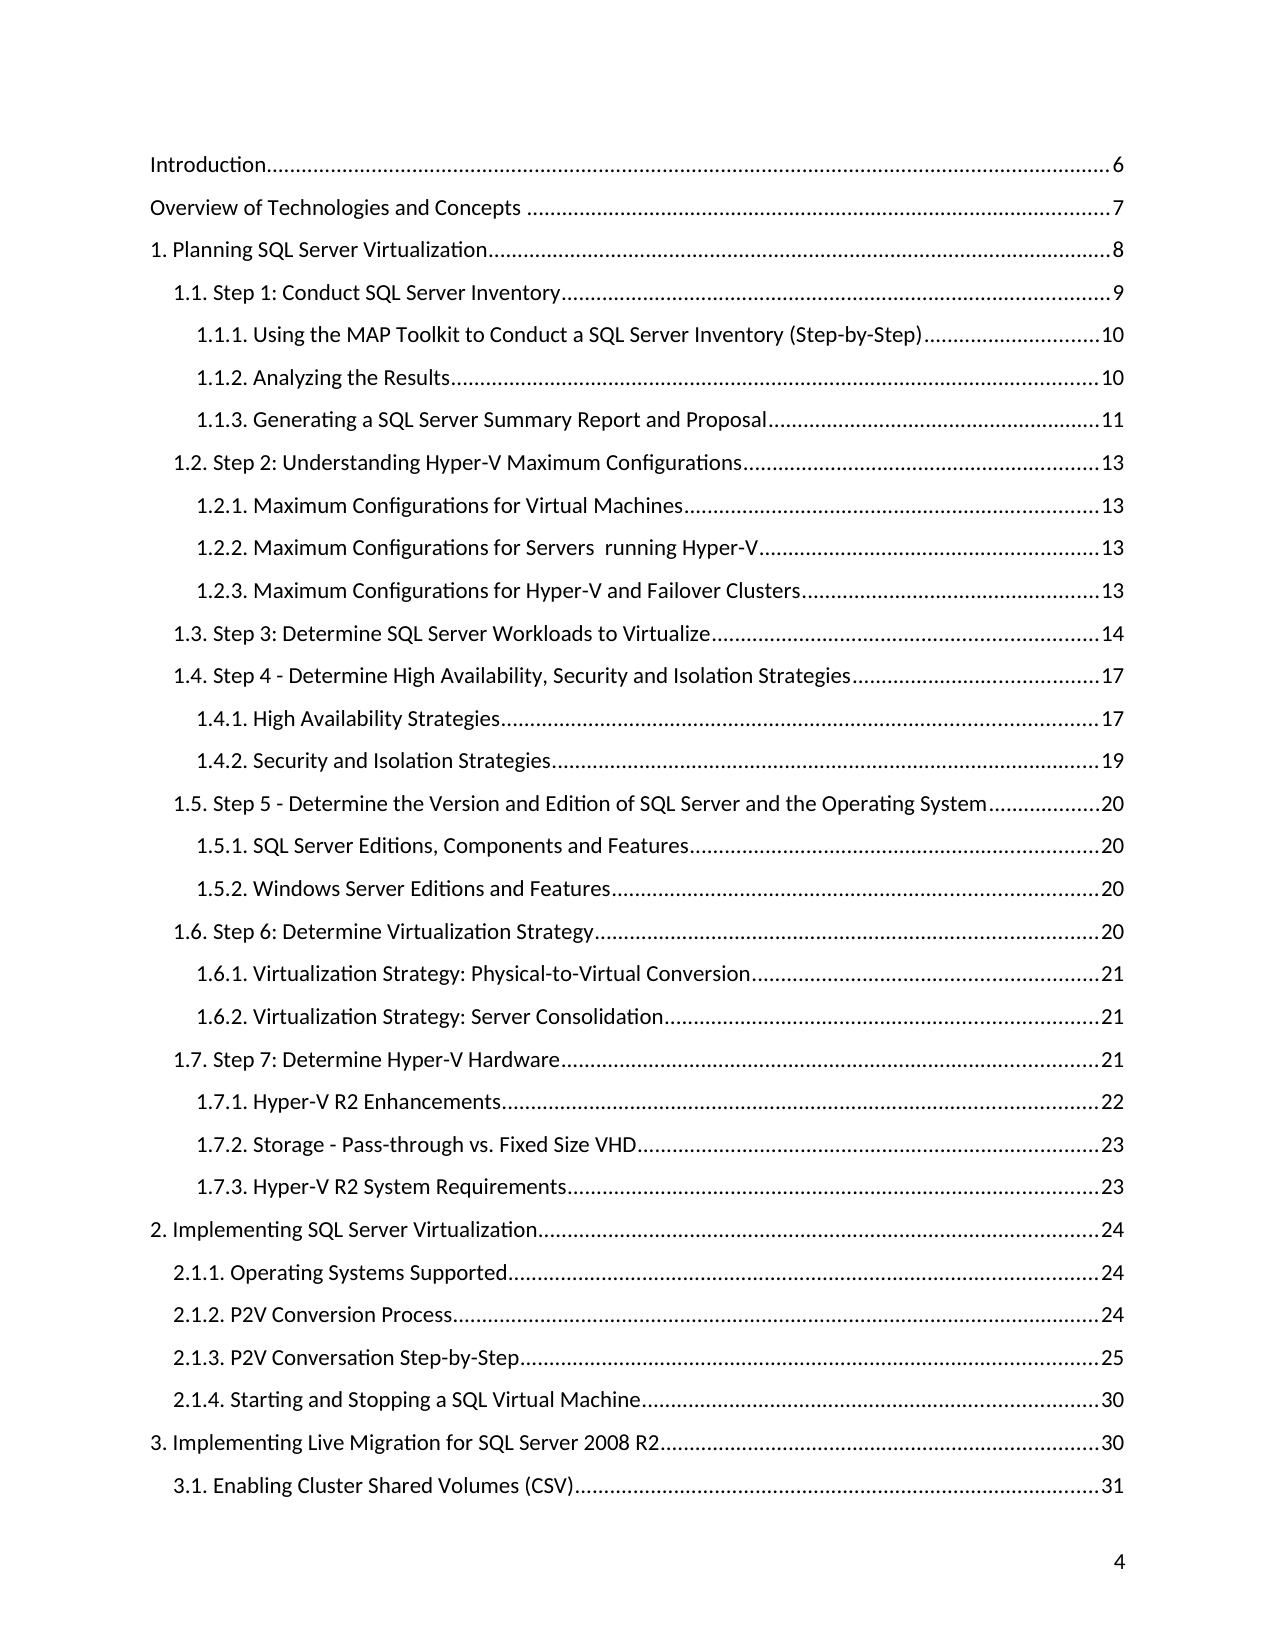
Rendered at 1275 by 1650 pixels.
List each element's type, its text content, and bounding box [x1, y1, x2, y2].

text 1.6. Step 6: Determine Virtualization Strategy 20 [173, 917, 1125, 945]
text 1.7. Step 7: Determine Hyper-V Hardware 21 [173, 1045, 1125, 1073]
text 1.2.1. Maximum Configurations for Virtual Machines 13 [196, 491, 1125, 519]
text 1.7.1. Hyper-V R2 Enhancements 22 [196, 1087, 1125, 1115]
text 2.1.2. P2V Conversion Process 24 [173, 1300, 1125, 1328]
text 1.3. Step 3: Determine SQL Server Workloads to Virtualize 14 [173, 619, 1125, 647]
text 1.4.1. High Availability Strategies 17 [196, 704, 1125, 732]
text 2.1.1. Operating Systems Supported 24 [173, 1258, 1125, 1286]
text 1.4.2. Security and Isolation Strategies 19 [196, 746, 1125, 774]
text 1.2.3. Maximum Configurations for Hyper-V and Failover Clusters 13 [196, 576, 1125, 604]
text 2.1.3. P2V Conversation Step-by-Step 25 [173, 1343, 1125, 1371]
text Introduction 6 [150, 150, 1125, 178]
text 1.5.2. Windows Server Editions and Features 20 [196, 874, 1125, 902]
text 1.1.3. Generating a SQL Server Summary Report and Proposal 11 [196, 406, 1125, 434]
text 1.7.2. Storage - Pass-through vs. Fixed Size VHD 23 [196, 1130, 1125, 1158]
text Overview of Technologies and Concepts 7 [150, 193, 1125, 221]
text 3.1. Enabling Cluster Shared Volumes (CSV) 31 [173, 1471, 1125, 1499]
text 1.6.1. Virtualization Strategy: Physical-to-Virtual Conversion 21 [196, 959, 1125, 987]
text 1.2.2. Maximum Configurations for Servers running Hyper-V 13 [196, 533, 1125, 561]
text 2.1.4. Starting and Stopping a SQL Virtual Machine 30 [173, 1386, 1125, 1413]
text 3. Implementing Live Migration for SQL Server 2008 R2 30 [150, 1428, 1125, 1456]
text 1.4. Step 4 - Determine High Availability, Security and Isolation Strategies 17 [173, 661, 1125, 689]
text 1.7.3. Hyper-V R2 System Requirements 23 [196, 1172, 1125, 1201]
text 1.1.1. Using the MAP Toolkit to Conduct a SQL Server Inventory (Step-by-Step) 10 [196, 320, 1125, 348]
text 2. Implementing SQL Server Virtualization 24 [150, 1215, 1125, 1243]
text 1.5.1. SQL Server Editions, Components and Features 20 [196, 832, 1125, 860]
text 1.1. Step 1: Conduct SQL Server Inventory 9 [173, 278, 1125, 306]
text 1.2. Step 2: Understanding Hyper-V Maximum Configurations 13 [173, 448, 1125, 476]
text 1. Planning SQL Server Virtualization 8 [150, 235, 1125, 263]
text 1.5. Step 5 - Determine the Version and Edition of SQL Server and the Operating System 20 [173, 789, 1125, 817]
text 1.6.2. Virtualization Strategy: Server Consolidation 21 [196, 1002, 1125, 1030]
text 1.1.2. Analyzing the Results 10 [196, 363, 1125, 391]
